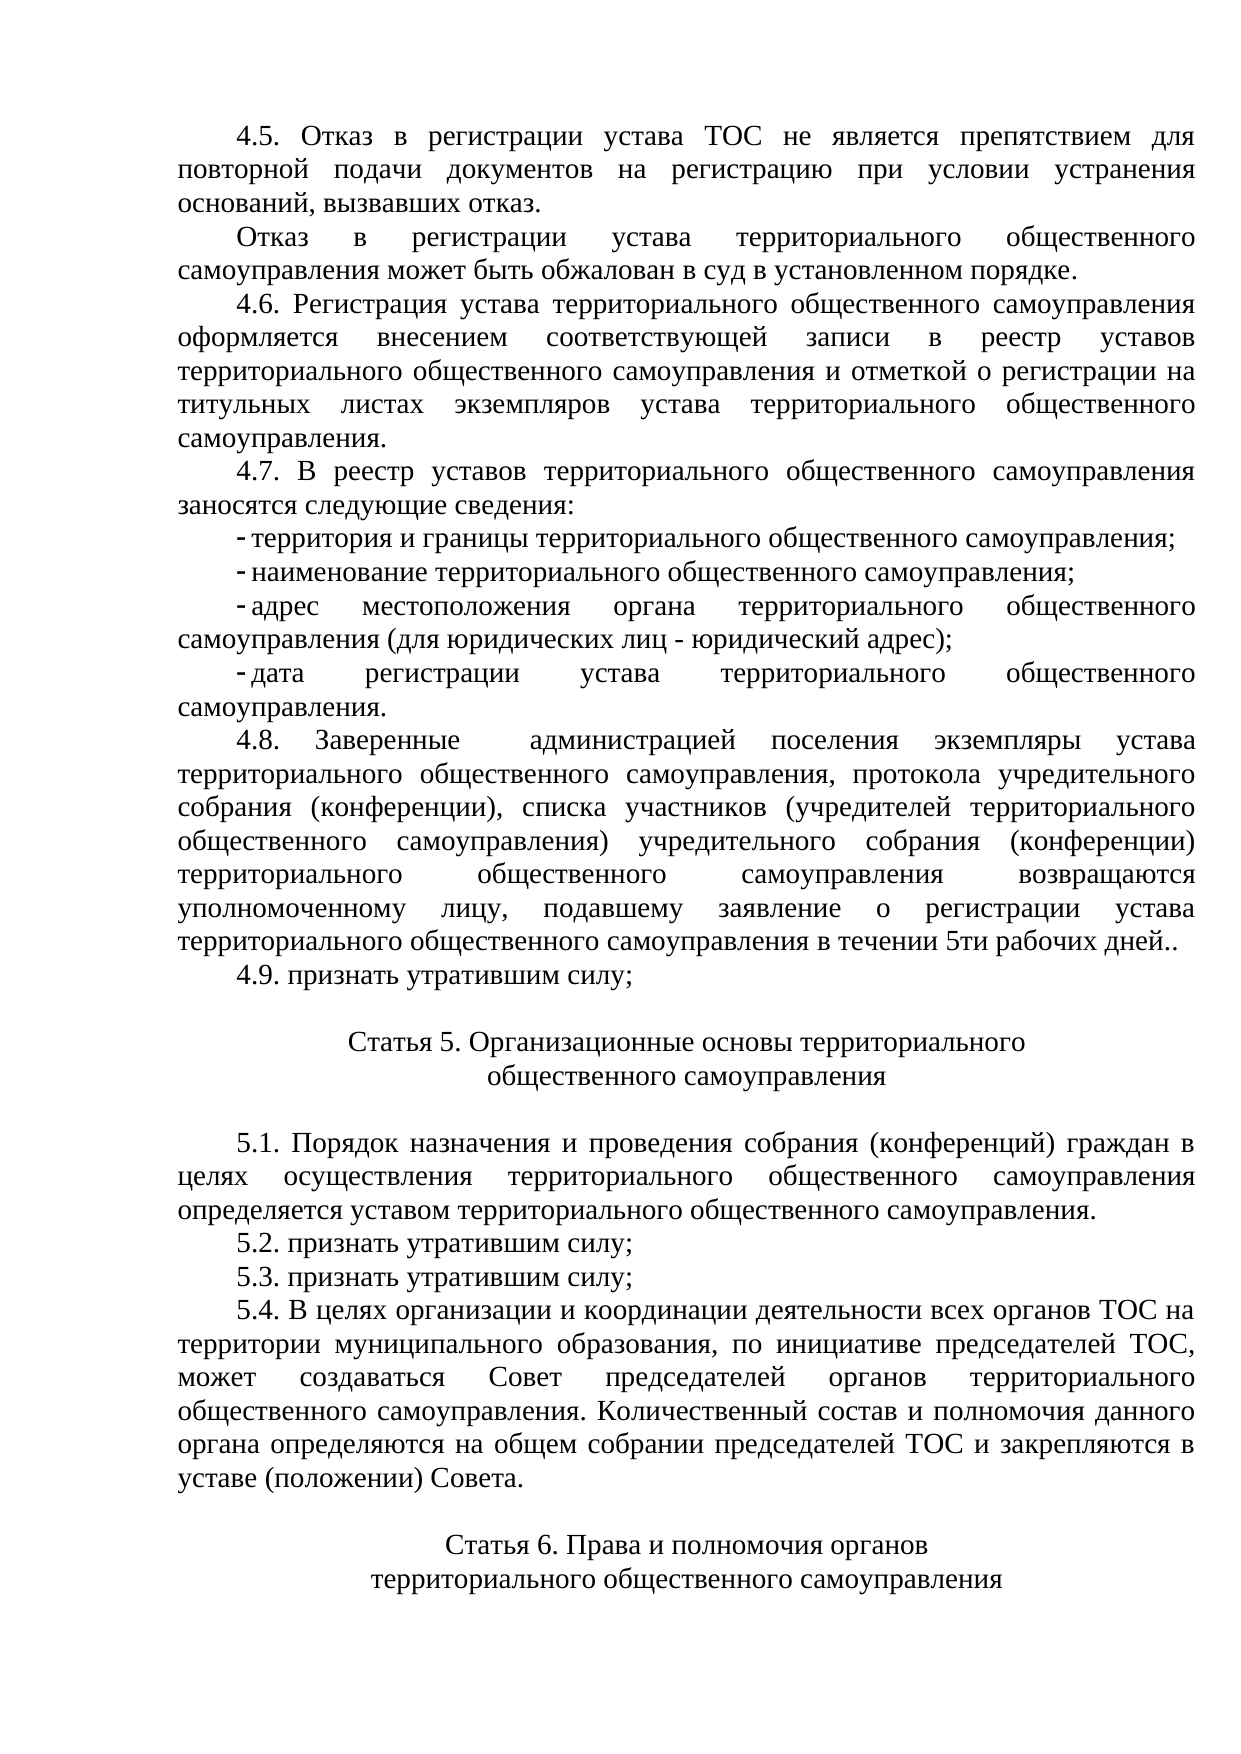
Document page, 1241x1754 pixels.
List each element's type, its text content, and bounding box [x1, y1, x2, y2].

text Статья 6. Права и полномочия органов [177, 1527, 1196, 1561]
text 5.2. признать утратившим силу; [177, 1225, 1196, 1259]
text 5.4. В целях организации и координации деятельности всех органов ТОС на территории муниципального образования, по инициативе председателей ТОС, может создаваться Совет председателей органов территориального общественного самоуправления. Количественный состав и полномочия данного органа определяются на общем собрании председателей ТОС и закрепляются в уставе (положении) Совета. [177, 1292, 1196, 1494]
list адрес местоположения органа территориального общественного самоуправления (для юридических лиц - юридический адрес); [177, 588, 1196, 655]
text 4.6. Регистрация устава территориального общественного самоуправления оформляется внесением соответствующей записи в реестр уставов территориального общественного самоуправления и отметкой о регистрации на титульных листах экземпляров устава территориального общественного самоуправления. [177, 286, 1196, 453]
text территориального общественного самоуправления [177, 1561, 1196, 1594]
text 5.1. Порядок назначения и проведения собрания (конференций) граждан в целях осуществления территориального общественного самоуправления определяется уставом территориального общественного самоуправления. [177, 1125, 1196, 1225]
list наименование территориального общественного самоуправления; [177, 554, 1196, 588]
text общественного самоуправления [177, 1058, 1196, 1091]
text Статья 5. Организационные основы территориального [177, 1024, 1196, 1058]
text 4.9. признать утратившим силу; [177, 957, 1196, 991]
text 4.7. В реестр уставов территориального общественного самоуправления заносятся следующие сведения: [177, 453, 1196, 521]
text Отказ в регистрации устава территориального общественного самоуправления может быть обжалован в суд в установленном порядке. [177, 219, 1196, 286]
list территория и границы территориального общественного самоуправления; [177, 521, 1196, 554]
text 5.3. признать утратившим силу; [177, 1259, 1196, 1292]
list дата регистрации устава территориального общественного самоуправления. [177, 655, 1196, 722]
text 4.8. Заверенные администрацией поселения экземпляры устава территориального общественного самоуправления, протокола учредительного собрания (конференции), списка участников (учредителей территориального общественного самоуправления) учредительного собрания (конференции) территориального общественного самоуправления возвращаются уполномоченному лицу, подавшему заявление о регистрации устава территориального общественного самоуправления в течении 5ти рабочих дней.. [177, 722, 1196, 957]
text 4.5. Отказ в регистрации устава ТОС не является препятствием для повторной подачи документов на регистрацию при условии устранения оснований, вызвавших отказ. [177, 118, 1196, 219]
